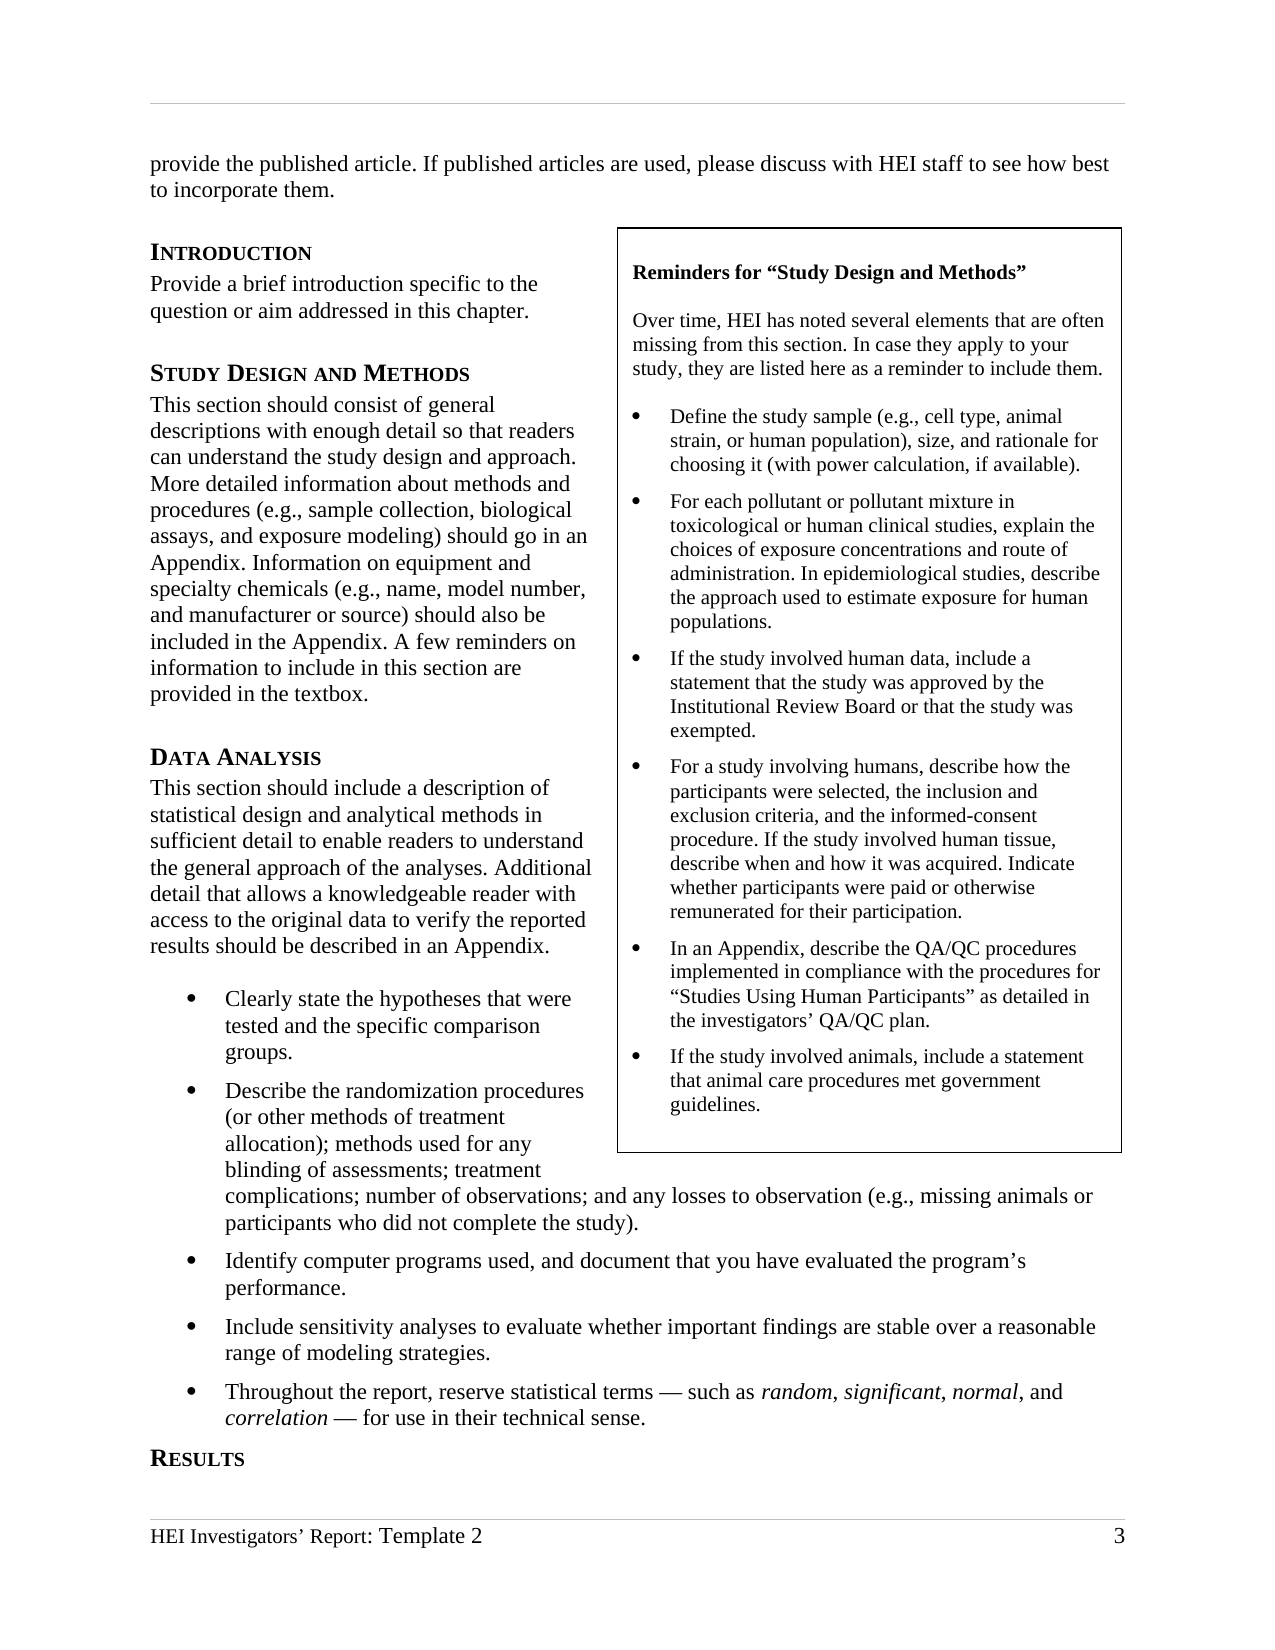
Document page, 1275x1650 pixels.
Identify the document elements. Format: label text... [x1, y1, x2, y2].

subtitle Data Analysis [150, 742, 617, 770]
list Describe the randomization procedures (or other methods of treatment allocation); methods used for any blinding of assessments; treatment complications; number of observations; and any losses to observation (e.g., missing animals or participants who did not complete the study). [187, 1077, 1125, 1235]
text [150, 150, 1125, 203]
list Identify computer programs used, and document that you have evaluated the program’s performance. [187, 1247, 1125, 1300]
text Provide a brief introduction specific to the question or aim addressed in this chapter. [150, 270, 617, 323]
subtitle Introduction [150, 237, 617, 266]
text This section should include a description of statistical design and analytical methods in sufficient detail to enable readers to understand the general approach of the analyses. Additional detail that allows a knowledgeable reader with access to the original data to verify the reported results should be described in an Appendix. [150, 774, 617, 959]
list Throughout the report, reserve statistical terms — such as random, significant, normal, and correlation — for use in their technical sense. [187, 1378, 1125, 1431]
list Clearly state the hypotheses that were tested and the specific comparison groups. [187, 985, 617, 1064]
subtitle Study Design and Methods [150, 358, 617, 386]
list Include sensitivity analyses to evaluate whether important findings are stable over a reasonable range of modeling strategies. [187, 1313, 1125, 1365]
subtitle Results [150, 1443, 1125, 1472]
text This section should consist of general descriptions with enough detail so that readers can understand the study design and approach. More detailed information about methods and procedures (e.g., sample collection, biological assays, and exposure modeling) should go in an Appendix. Information on equipment and specialty chemicals (e.g., name, model number, and manufacturer or source) should also be included in the Appendix. A few reminders on information to include in this section are provided in the textbox. [150, 391, 617, 707]
